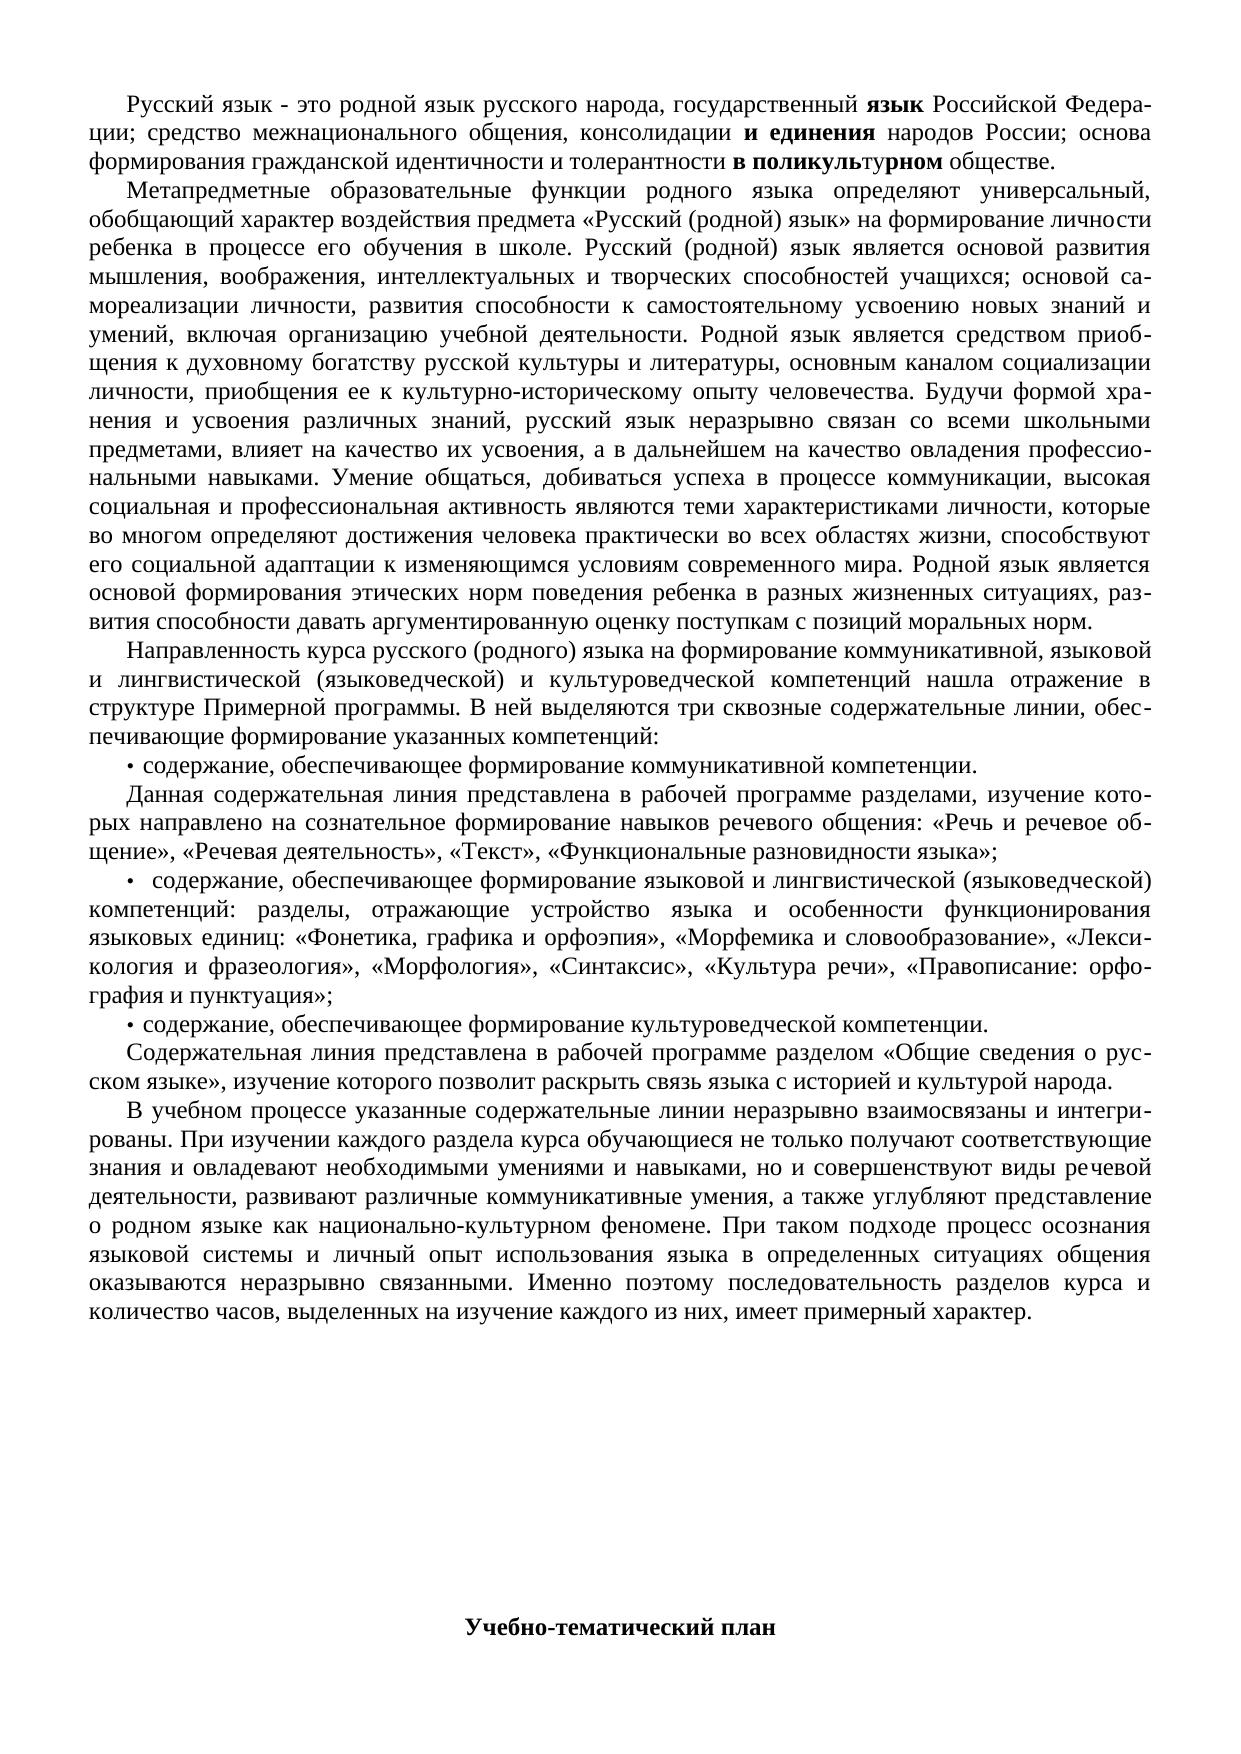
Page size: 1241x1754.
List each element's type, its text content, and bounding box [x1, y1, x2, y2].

list содержание, обеспечивающее формирование коммуникативной компетенции. [89, 750, 1152, 779]
list содержание, обеспечивающее формирование языковой и лингвистической (языковедческой) компетенций: разделы, отражающие устройство языка и особенности функционирования языковых единиц: «Фонетика, графика и орфоэпия», «Морфемика и словообразование», «Лексикология и фразеология», «Морфология», «Синтаксис», «Культура речи», «Правописание: орфография и пунктуация»; [89, 865, 1152, 1009]
list содержание, обеспечивающее формирование культуроведческой компетенции. [89, 1009, 1152, 1037]
text Данная содержательная линия представлена в рабочей программе разделами, изучение которых направлено на сознательное формирование навыков речевого общения: «Речь и речевое общение», «Речевая деятельность», «Текст», «Функциональные разновидности языка»; [89, 779, 1152, 865]
text Направленность курса русского (родного) языка на формирование коммуникативной, языковой и лингвистической (языковедческой) и культуроведческой компетенций нашла отражение в структуре Примерной программы. В ней выделяются три сквозные содержательные линии, обеспечивающие формирование указанных компетенций: [89, 635, 1152, 750]
text Русский язык - это родной язык русского народа, государственный язык Российской Федерации; средство межнационального общения, консолидации и единения народов России; основа формирования гражданской идентичности и толерантности в поликультурном обществе. [89, 89, 1152, 175]
text Учебно-тематический план [89, 1612, 1152, 1641]
text Содержательная линия представлена в рабочей программе разделом «Общие сведения о русском языке», изучение которого позволит раскрыть связь языка с историей и культурой народа. [89, 1037, 1152, 1095]
text Метапредметные образовательные функции родного языка определяют универсальный, обобщающий характер воздействия предмета «Русский (родной) язык» на формирование личности ребенка в процессе его обучения в школе. Русский (родной) язык является основой развития мышления, воображения, интеллектуальных и творческих способностей учащихся; основой самореализации личности, развития способности к самостоятельному усвоению новых знаний и умений, включая организацию учебной деятельности. Родной язык является средством приобщения к духовному богатству русской культуры и литературы, основным каналом социализации личности, приобщения ее к культурно-историческому опыту человечества. Будучи формой хранения и усвоения различных знаний, русский язык неразрывно связан со всеми школьными предметами, влияет на качество их усвоения, а в дальнейшем на качество овладения профессиональными навыками. Умение общаться, добиваться успеха в процессе коммуникации, высокая социальная и профессиональная активность являются теми характеристиками личности, которые во многом определяют достижения человека практически во всех областях жизни, способствуют его социальной адаптации к изменяющимся условиям современного мира. Родной язык является основой формирования этических норм поведения ребенка в разных жизненных ситуациях, развития способности давать аргументированную оценку поступкам с позиций моральных норм. [89, 175, 1152, 635]
text В учебном процессе указанные содержательные линии неразрывно взаимосвязаны и интегрированы. При изучении каждого раздела курса обучающиеся не только получают соответствующие знания и овладевают необходимыми умениями и навыками, но и совершенствуют виды речевой деятельности, развивают различные коммуникативные умения, а также углубляют представление о родном языке как национально-культурном феномене. При таком подходе процесс осознания языковой системы и личный опыт использования языка в определенных ситуациях общения оказываются неразрывно связанными. Именно поэтому последовательность разделов курса и количество часов, выделенных на изучение каждого из них, имеет примерный характер. [89, 1095, 1152, 1325]
